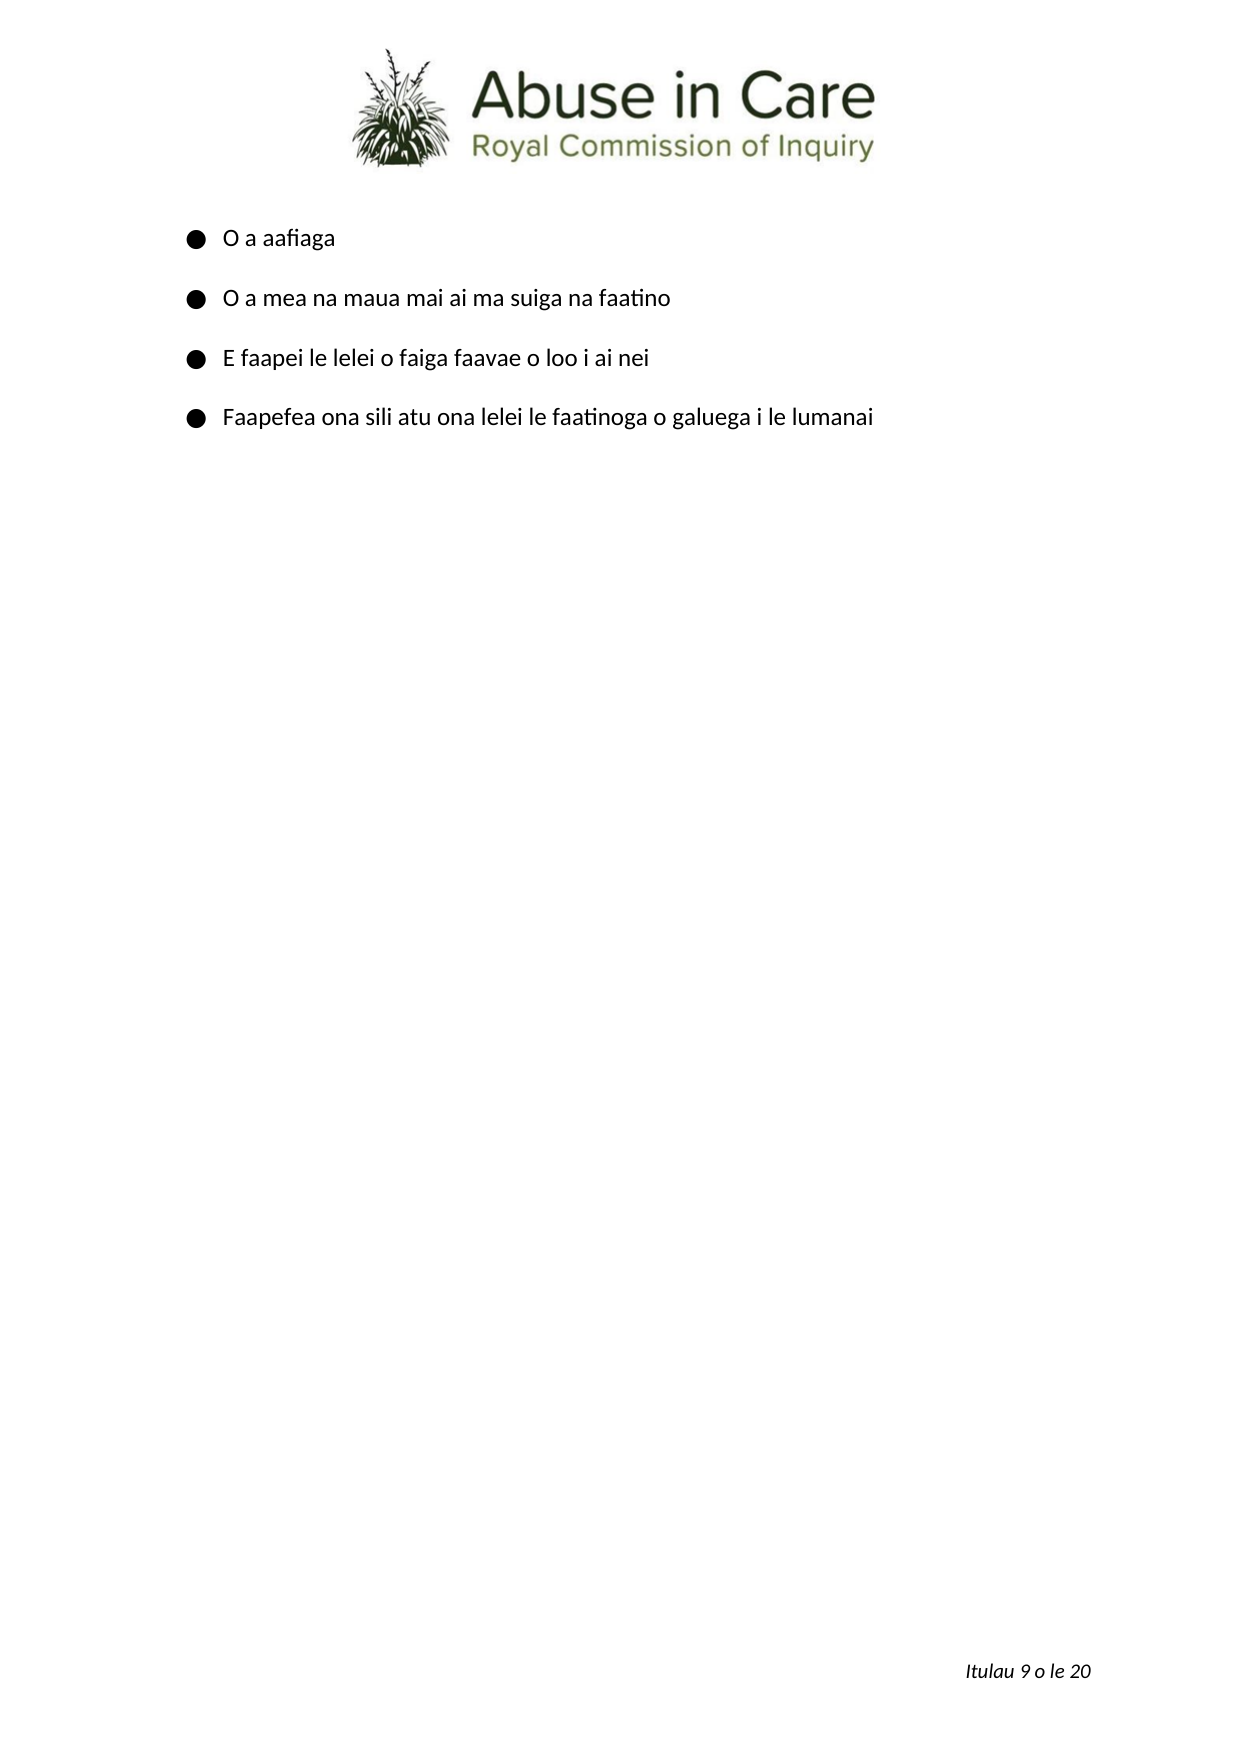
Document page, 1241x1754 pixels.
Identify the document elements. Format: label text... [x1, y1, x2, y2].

list Faapefea ona sili atu ona lelei le faatinoga o galuega i le lumanai [185, 388, 1092, 440]
list O a mea na maua mai ai ma suiga na faatino [185, 269, 1092, 321]
list O a aafiaga [185, 210, 1092, 261]
picture [329, 48, 912, 174]
list E faapei le lelei o faiga faavae o loo i ai nei [185, 329, 1092, 380]
